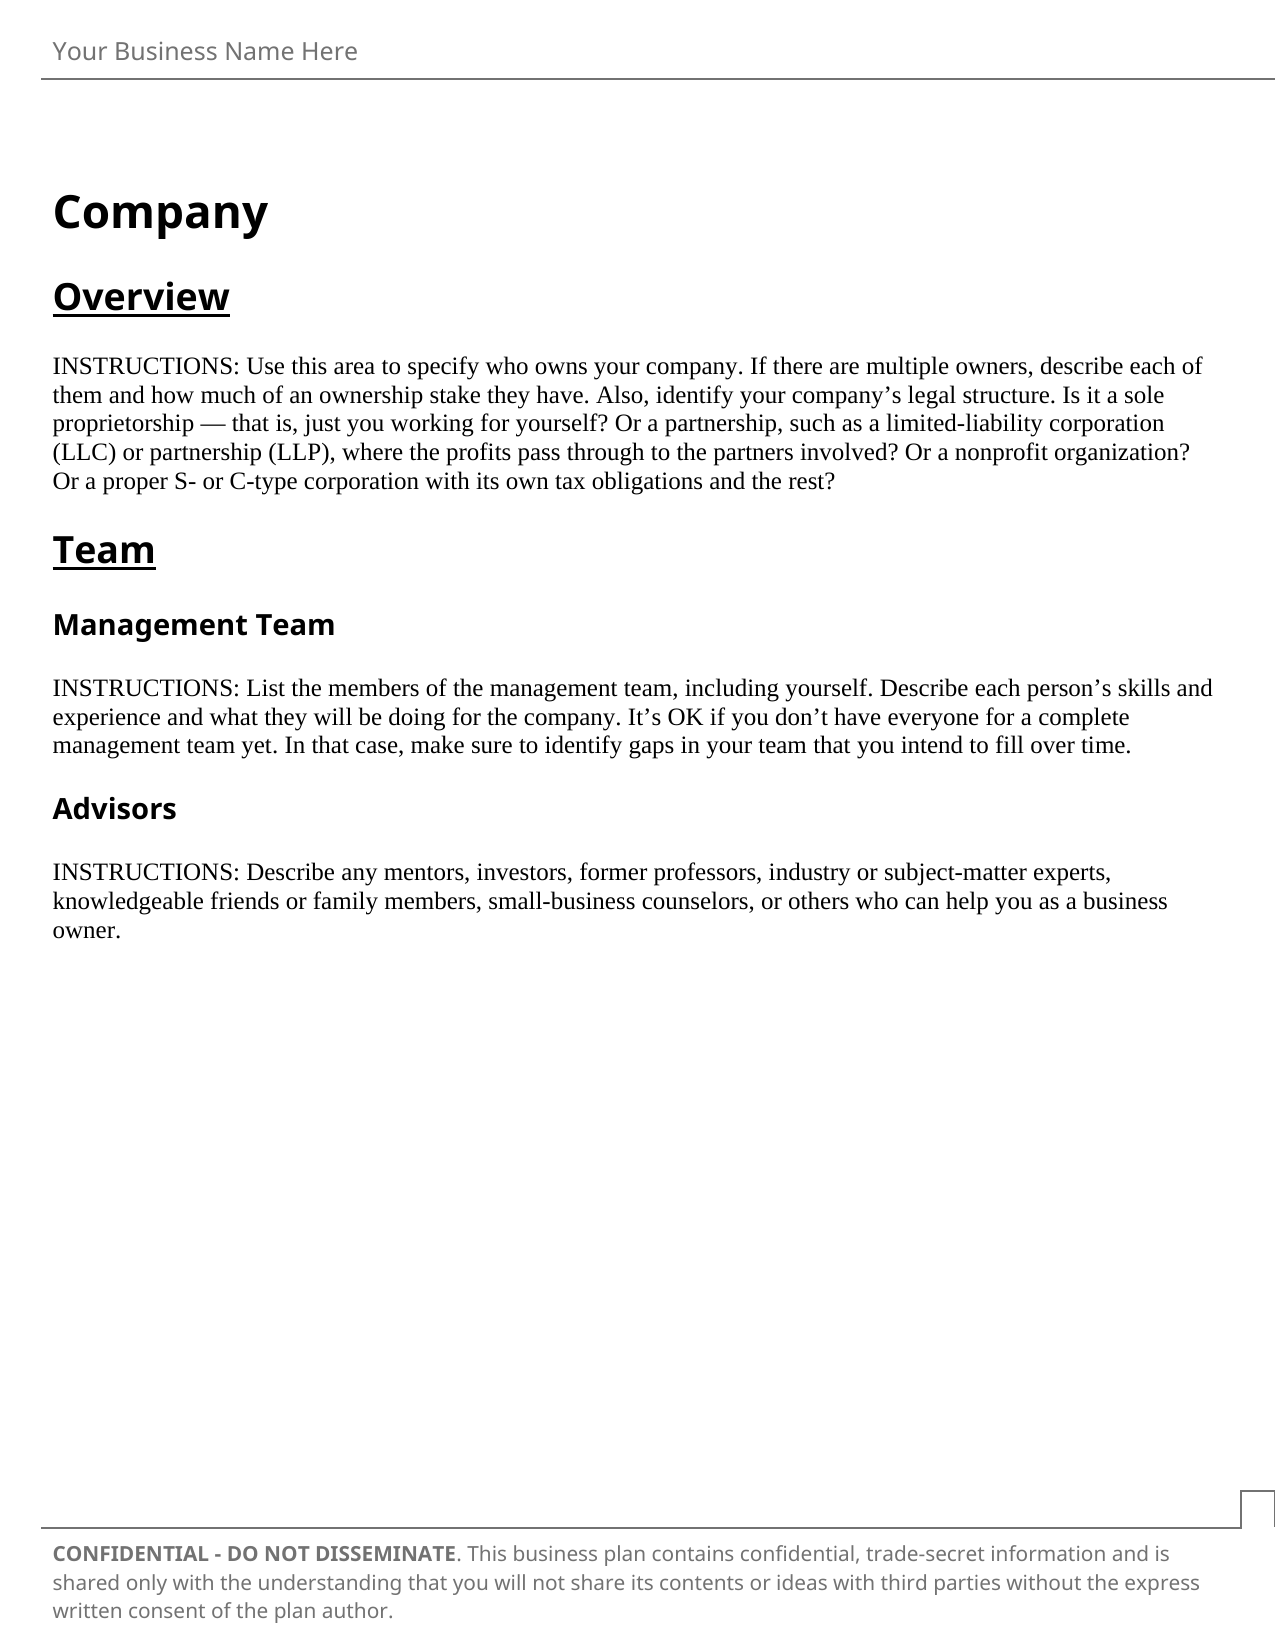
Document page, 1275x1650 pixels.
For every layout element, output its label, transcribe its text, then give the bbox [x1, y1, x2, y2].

subtitle Team [52, 524, 1222, 575]
subtitle Advisors [52, 788, 1222, 828]
text INSTRUCTIONS: Use this area to specify who owns your company. If there are multiple owners, describe each of them and how much of an ownership stake they have. Also, identify your company’s legal structure. Is it a sole proprietorship — that is, just you working for yourself? Or a partnership, such as a limited-liability corporation (LLC) or partnership (LLP), where the profits pass through to the partners involved? Or a nonprofit organization? Or a proper S- or C-type corporation with its own tax obligations and the rest? [52, 351, 1222, 495]
text INSTRUCTIONS: List the members of the management team, including yourself. Describe each person’s skills and experience and what they will be doing for the company. It’s OK if you don’t have everyone for a complete management team yet. In that case, make sure to identify gaps in your team that you intend to fill over time. [52, 673, 1222, 759]
subtitle Company [52, 179, 1222, 242]
subtitle Management Team [52, 604, 1222, 644]
subtitle Overview [52, 271, 1222, 322]
text INSTRUCTIONS: Describe any mentors, investors, former professors, industry or subject-matter experts, knowledgeable friends or family members, small-business counselors, or others who can help you as a business owner. [52, 857, 1222, 943]
